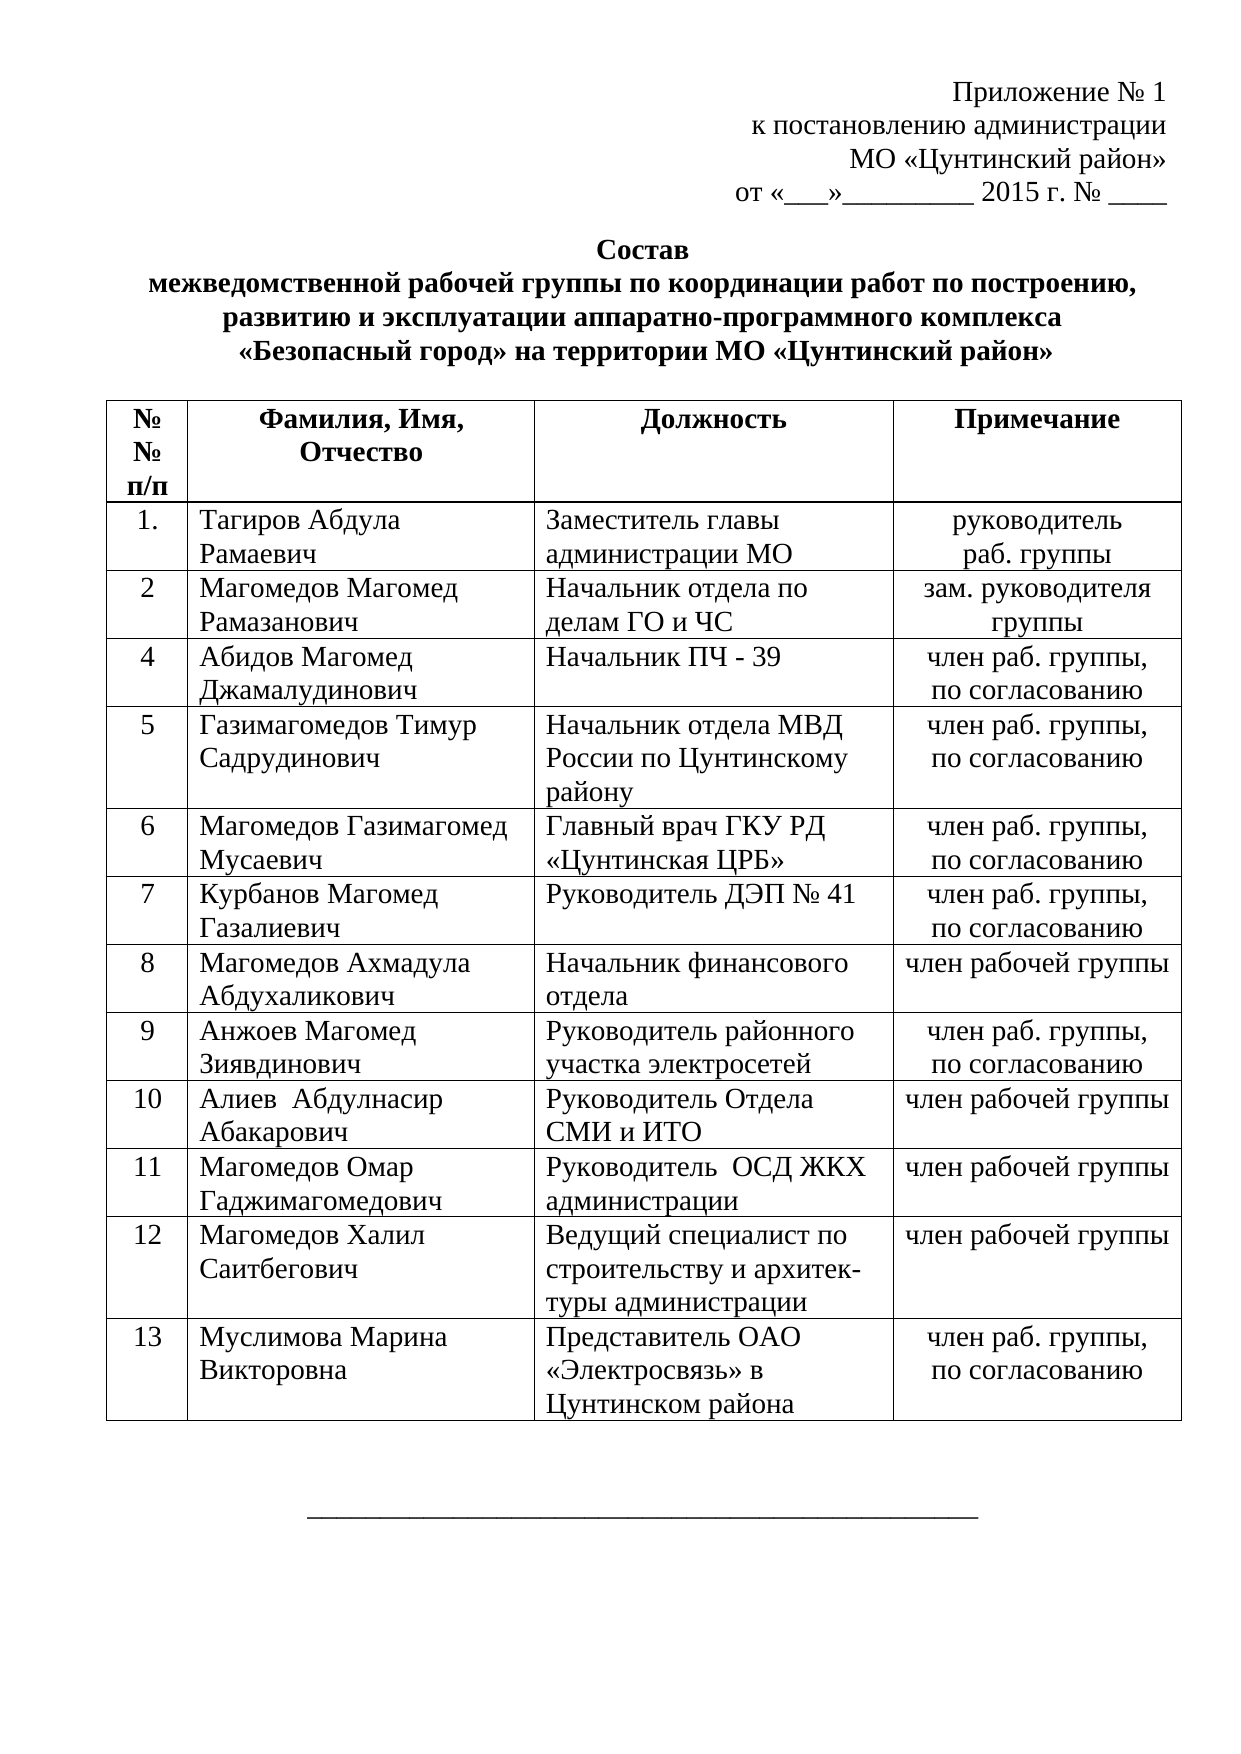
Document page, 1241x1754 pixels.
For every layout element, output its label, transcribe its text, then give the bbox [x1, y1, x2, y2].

table_cell руководитель раб. группы [894, 503, 1181, 569]
table_header №№ п/п [107, 401, 187, 501]
text МО «Цунтинский район» [118, 141, 1167, 174]
table_cell член рабочей группы [894, 1149, 1181, 1216]
table_header Фамилия, Имя, Отчество [188, 401, 534, 501]
text межведомственной рабочей группы по координации работ по построению, [118, 266, 1167, 299]
table_cell Магомедов Омар Гаджимагомедович [188, 1149, 534, 1216]
table_cell 11 [107, 1149, 187, 1216]
table_cell 13 [107, 1319, 187, 1419]
table_cell 8 [107, 945, 187, 1012]
table_cell член раб. группы, по согласованию [894, 1319, 1181, 1419]
table_cell 7 [107, 877, 187, 944]
text Приложение № 1 [118, 74, 1167, 107]
table_cell Муслимова Марина Викторовна [188, 1319, 534, 1419]
table_cell член рабочей группы [894, 1081, 1181, 1148]
table_cell Начальник отдела МВД России по Цунтинскому району [535, 707, 893, 807]
table_cell Газимагомедов Тимур Садрудинович [188, 707, 534, 807]
table_header Должность [535, 401, 893, 501]
table_cell Руководитель ДЭП № 41 [535, 877, 893, 944]
text к постановлению администрации [118, 107, 1167, 141]
table_cell 2 [107, 571, 187, 638]
text «Безопасный город» на территории МО «Цунтинский район» [118, 333, 1167, 366]
table_cell Абидов Магомед Джамалудинович [188, 639, 534, 706]
table_cell 6 [107, 809, 187, 876]
table_cell Магомедов Магомед Рамазанович [188, 571, 534, 638]
table_cell Начальник ПЧ - 39 [535, 639, 893, 706]
table_cell Начальник финансового отдела [535, 945, 893, 1012]
table_cell Тагиров Абдула Рамаевич [188, 503, 534, 569]
table_cell зам. руководителя группы [894, 571, 1181, 638]
table_cell член рабочей группы [894, 1217, 1181, 1318]
table_cell 1. [107, 503, 187, 569]
table_cell 12 [107, 1217, 187, 1318]
table_cell Магомедов Газимагомед Мусаевич [188, 809, 534, 876]
table_cell 10 [107, 1081, 187, 1148]
table_header Примечание [894, 401, 1181, 501]
table_cell член раб. группы, по согласованию [894, 877, 1181, 944]
table_cell Курбанов Магомед Газалиевич [188, 877, 534, 944]
table_cell Руководитель районного участка электросетей [535, 1013, 893, 1080]
table_cell 5 [107, 707, 187, 807]
table_cell Начальник отдела по делам ГО и ЧС [535, 571, 893, 638]
table_cell Руководитель ОСД ЖКХ администрации [535, 1149, 893, 1216]
table_cell Алиев Абдулнасир Абакарович [188, 1081, 534, 1148]
table_cell Руководитель Отдела СМИ и ИТО [535, 1081, 893, 1148]
text Состав [118, 232, 1167, 266]
text от «___»_________ 2015 г. № ____ [118, 174, 1167, 208]
text развитию и эксплуатации аппаратно-программного комплекса [118, 299, 1167, 333]
table_cell Заместитель главы администрации МО [535, 503, 893, 569]
table_cell член рабочей группы [894, 945, 1181, 1012]
table_cell член раб. группы, по согласованию [894, 639, 1181, 706]
table_cell Магомедов Ахмадула Абдухаликович [188, 945, 534, 1012]
table_cell 4 [107, 639, 187, 706]
table_cell Представитель ОАО «Электросвязь» в Цунтинском района [535, 1319, 893, 1419]
table_cell Главный врач ГКУ РД «Цунтинская ЦРБ» [535, 809, 893, 876]
table_cell Анжоев Магомед Зиявдинович [188, 1013, 534, 1080]
table_cell член раб. группы, по согласованию [894, 707, 1181, 807]
table_cell Ведущий специалист по строительству и архитек-туры администрации [535, 1217, 893, 1318]
table_cell Магомедов Халил Саитбегович [188, 1217, 534, 1318]
table_cell член раб. группы, по согласованию [894, 1013, 1181, 1080]
table_cell 9 [107, 1013, 187, 1080]
table_cell член раб. группы, по согласованию [894, 809, 1181, 876]
text ______________________________________________ [118, 1488, 1167, 1521]
